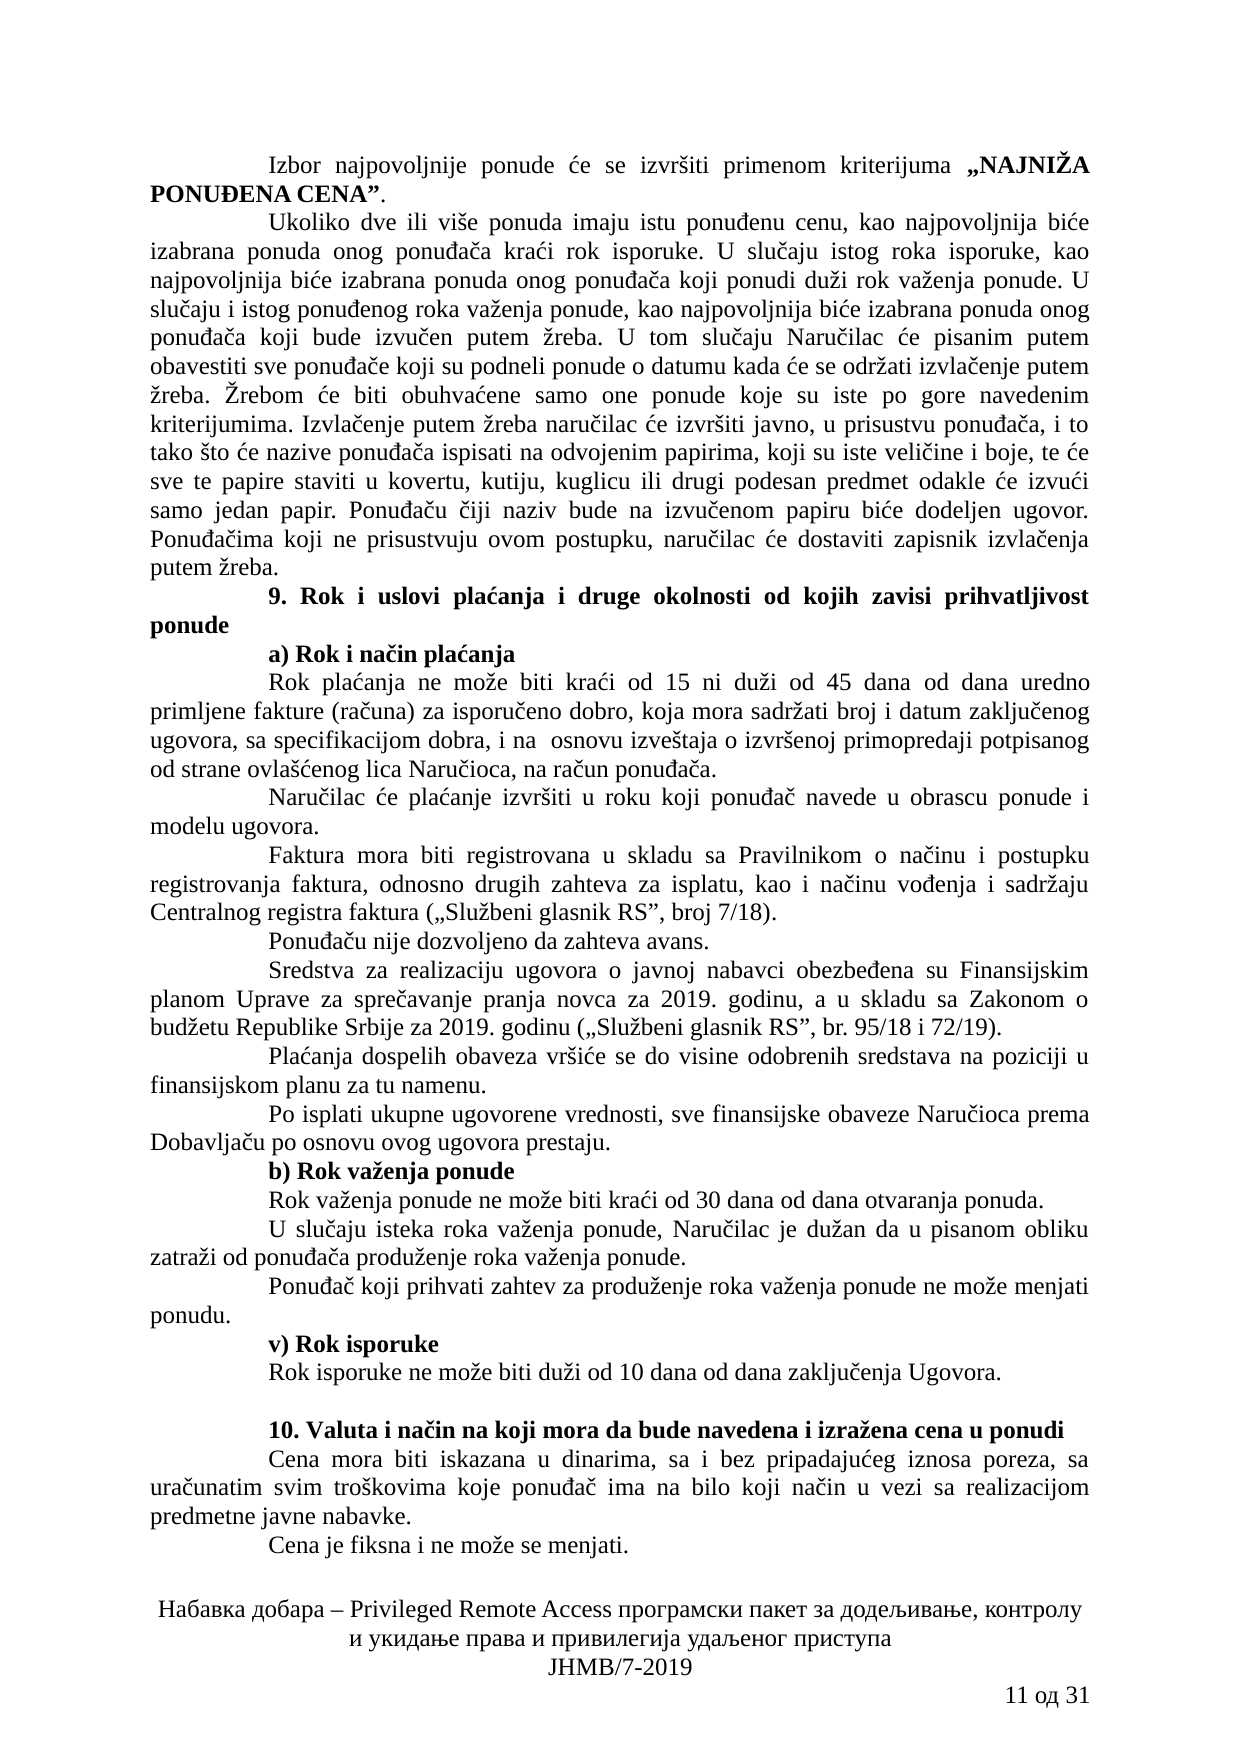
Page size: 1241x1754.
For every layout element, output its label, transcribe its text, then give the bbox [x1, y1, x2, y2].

text Sredstva za realizaciju ugovora o javnoj nabavci obezbeđena su Finansijskim planom Uprave za sprečavanje pranja novca za 2019. godinu, a u skladu sa Zakonom o budžetu Republike Srbije za 2019. godinu („Službeni glasnik RS”, br. 95/18 i 72/19). [150, 955, 1090, 1041]
text 9. Rok i uslovi plaćanja i druge okolnosti od kojih zavisi prihvatljivost ponude [150, 581, 1090, 639]
text Ponuđaču nije dozvoljeno da zahteva avans. [150, 926, 1090, 955]
text v) Rok isporuke [150, 1329, 1090, 1357]
text Naručilac će plaćanje izvršiti u roku koji ponuđač navede u obrascu ponude i modelu ugovora. [150, 782, 1090, 840]
text a) Rok i način plaćanja [150, 639, 1090, 667]
text Plaćanja dospelih obaveza vršiće se do visine odobrenih sredstava na poziciji u finansijskom planu za tu namenu. [150, 1041, 1090, 1099]
text Cena je fiksna i ne može se menjati. [150, 1530, 1090, 1559]
text Po isplati ukupne ugovorene vrednosti, sve finansijske obaveze Naručioca prema Dobavljaču po osnovu ovog ugovora prestaju. [150, 1099, 1090, 1156]
text Ukoliko dve ili više ponuda imaju istu ponuđenu cenu, kao najpovoljnija biće izabrana ponuda onog ponuđača kraći rok isporuke. U slučaju istog roka isporuke, kao najpovoljnija biće izabrana ponuda onog ponuđača koji ponudi duži rok važenja ponude. U slučaju i istog ponuđenog roka važenja ponude, kao najpovoljnija biće izabrana ponuda onog ponuđača koji bude izvučen putem žreba. U tom slučaju Naručilac će pisanim putem obavestiti sve ponuđače koji su podneli ponude o datumu kada će se održati izvlačenje putem žreba. Žrebom će biti obuhvaćene samo one ponude koje su iste po gore navedenim kriterijumima. Izvlačenje putem žreba naručilac će izvršiti javno, u prisustvu ponuđača, i to tako što će nazive ponuđača ispisati na odvojenim papirima, koji su iste veličine i boje, te će sve te papire staviti u kovertu, kutiju, kuglicu ili drugi podesan predmet odakle će izvući samo jedan papir. Ponuđaču čiji naziv bude na izvučenom papiru biće dodeljen ugovor. Ponuđačima koji ne prisustvuju ovom postupku, naručilac će dostaviti zapisnik izvlačenja putem žreba. [150, 207, 1090, 581]
text Izbor najpovoljnije ponude će se izvršiti primenom kriterijuma „NAJNIŽA PONUĐENA CENA”. [150, 150, 1090, 207]
text Rok važenja ponude ne može biti kraći od 30 dana od dana otvaranja ponuda. [150, 1185, 1090, 1214]
text b) Rok važenja ponude [150, 1156, 1090, 1185]
text 10. Valuta i način na koji mora da bude navedena i izražena cena u ponudi [150, 1415, 1090, 1444]
text Rok plaćanja ne može biti kraći od 15 ni duži od 45 dana od dana uredno primljene fakture (računa) za isporučeno dobro, koja mora sadržati broj i datum zaključenog ugovora, sa specifikacijom dobra, i na osnovu izveštaja o izvršenoj primopredaji potpisanog od strane ovlašćenog lica Naručioca, na račun ponuđača. [150, 667, 1090, 782]
text Cena mora biti iskazana u dinarima, sa i bez pripadajućeg iznosa poreza, sa uračunatim svim troškovima koje ponuđač ima na bilo koji način u vezi sa realizacijom predmetne javne nabavke. [150, 1444, 1090, 1530]
text Rok isporuke ne može biti duži od 10 dana od dana zaključenja Ugovora. [150, 1357, 1090, 1386]
text Faktura mora biti registrovana u skladu sa Pravilnikom o načinu i postupku registrovanja faktura, odnosno drugih zahteva za isplatu, kao i načinu vođenja i sadržaju Centralnog registra faktura („Službeni glasnik RS”, broj 7/18). [150, 840, 1090, 926]
text U slučaju isteka roka važenja ponude, Naručilac je dužan da u pisanom obliku zatraži od ponuđača produženje roka važenja ponude. [150, 1214, 1090, 1271]
text Ponuđač koji prihvati zahtev za produženje roka važenja ponude ne može menjati ponudu. [150, 1271, 1090, 1329]
